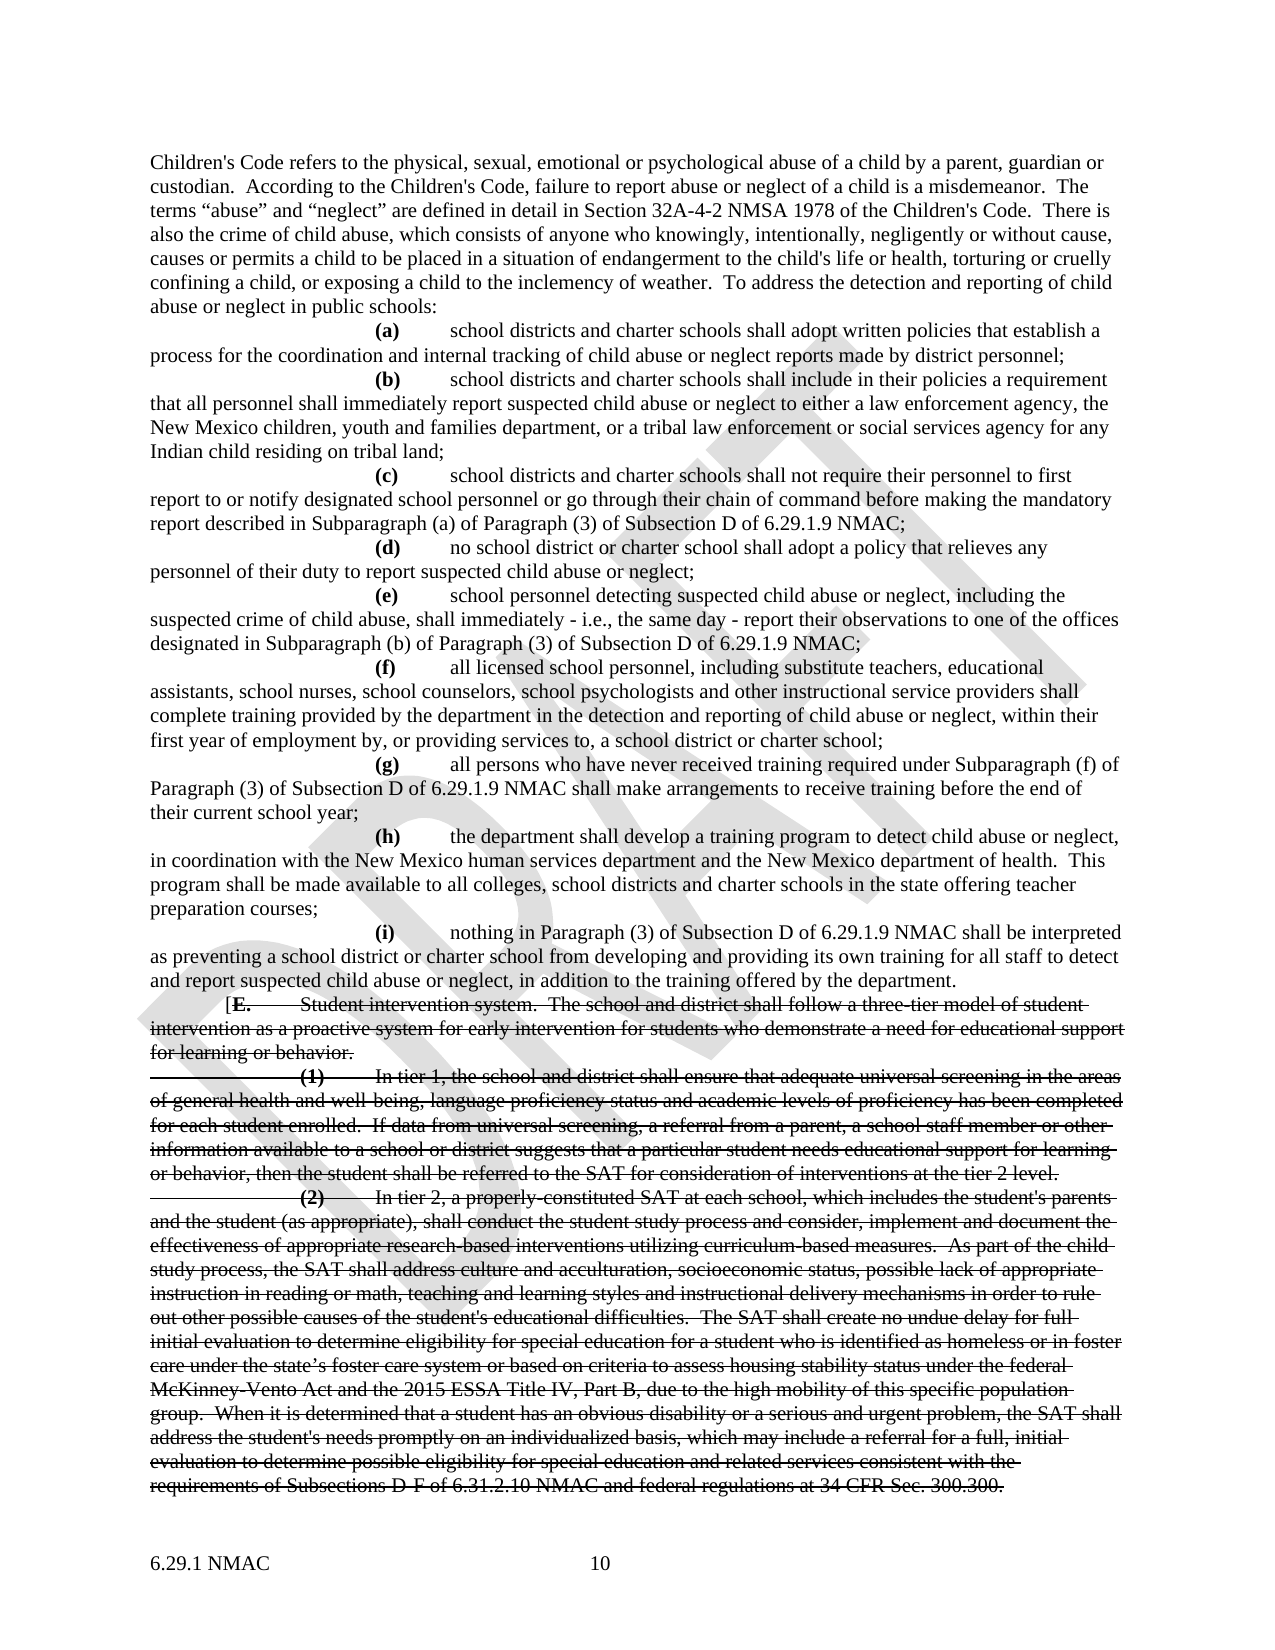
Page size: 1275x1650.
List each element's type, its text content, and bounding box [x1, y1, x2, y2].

text (b) school districts and charter schools shall include in their policies a requirement that all personnel shall immediately report suspected child abuse or neglect to either a law enforcement agency, the New Mexico children, youth and families department, or a tribal law enforcement or social services agency for any Indian child residing on tribal land; [150, 367, 1125, 463]
text (i) nothing in Paragraph (3) of Subsection D of 6.29.1.9 NMAC shall be interpreted as preventing a school district or charter school from developing and providing its own training for all staff to detect and report suspected child abuse or neglect, in addition to the training offered by the department. [150, 920, 1125, 992]
text (a) school districts and charter schools shall adopt written policies that establish a process for the coordination and internal tracking of child abuse or neglect reports made by district personnel; [150, 318, 1125, 367]
text (2) In tier 2, a properly-constituted SAT at each school, which includes the student's parents and the student (as appropriate), shall conduct the student study process and consider, implement and document the effectiveness of appropriate research-based interventions utilizing curriculum-based measures. As part of the child study process, the SAT shall address culture and acculturation, socioeconomic status, possible lack of appropriate instruction in reading or math, teaching and learning styles and instructional delivery mechanisms in order to rule out other possible causes of the student's educational difficulties. The SAT shall create no undue delay for full initial evaluation to determine eligibility for special education for a student who is identified as homeless or in foster care under the state’s foster care system or based on criteria to assess housing stability status under the federal McKinney-Vento Act and the 2015 ESSA Title IV, Part B, due to the high mobility of this specific population group. When it is determined that a student has an obvious disability or a serious and urgent problem, the SAT shall address the student's needs promptly on an individualized basis, which may include a referral for a full, initial evaluation to determine possible eligibility for special education and related services consistent with the requirements of Subsections D-F of 6.31.2.10 NMAC and federal regulations at 34 CFR Sec. 300.300. [150, 1185, 1125, 1497]
text [E. Student intervention system. The school and district shall follow a three-tier model of student intervention as a proactive system for early intervention for students who demonstrate a need for educational support for learning or behavior. [150, 1030, 1125, 1064]
text (g) all persons who have never received training required under Subparagraph (f) of Paragraph (3) of Subsection D of 6.29.1.9 NMAC shall make arrangements to receive training before the end of their current school year; [150, 752, 1125, 824]
text (h) the department shall develop a training program to detect child abuse or neglect, in coordination with the New Mexico human services department and the New Mexico department of health. This program shall be made available to all colleges, school districts and charter schools in the state offering teacher preparation courses; [150, 824, 1125, 920]
text (c) school districts and charter schools shall not require their personnel to first report to or notify designated school personnel or go through their chain of command before making the mandatory report described in Subparagraph (a) of Paragraph (3) of Subsection D of 6.29.1.9 NMAC; [150, 463, 1125, 535]
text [150, 150, 1125, 318]
text (1) In tier 1, the school and district shall ensure that adequate universal screening in the areas of general health and well-being, language proficiency status and academic levels of proficiency has been completed for each student enrolled. If data from universal screening, a referral from a parent, a school staff member or other information available to a school or district suggests that a particular student needs educational support for learning or behavior, then the student shall be referred to the SAT for consideration of interventions at the tier 2 level. [150, 1064, 1125, 1185]
text (d) no school district or charter school shall adopt a policy that relieves any personnel of their duty to report suspected child abuse or neglect; [150, 535, 1125, 583]
text [E. Student intervention system. The school and district shall follow a three-tier model of student intervention as a proactive system for early intervention for students who demonstrate a need for educational support for learning or behavior. [150, 992, 1125, 1029]
text (e) school personnel detecting suspected child abuse or neglect, including the suspected crime of child abuse, shall immediately - i.e., the same day - report their observations to one of the offices designated in Subparagraph (b) of Paragraph (3) of Subsection D of 6.29.1.9 NMAC; [150, 583, 1125, 655]
text (f) all licensed school personnel, including substitute teachers, educational assistants, school nurses, school counselors, school psychologists and other instructional service providers shall complete training provided by the department in the detection and reporting of child abuse or neglect, within their first year of employment by, or providing services to, a school district or charter school; [150, 655, 1125, 752]
